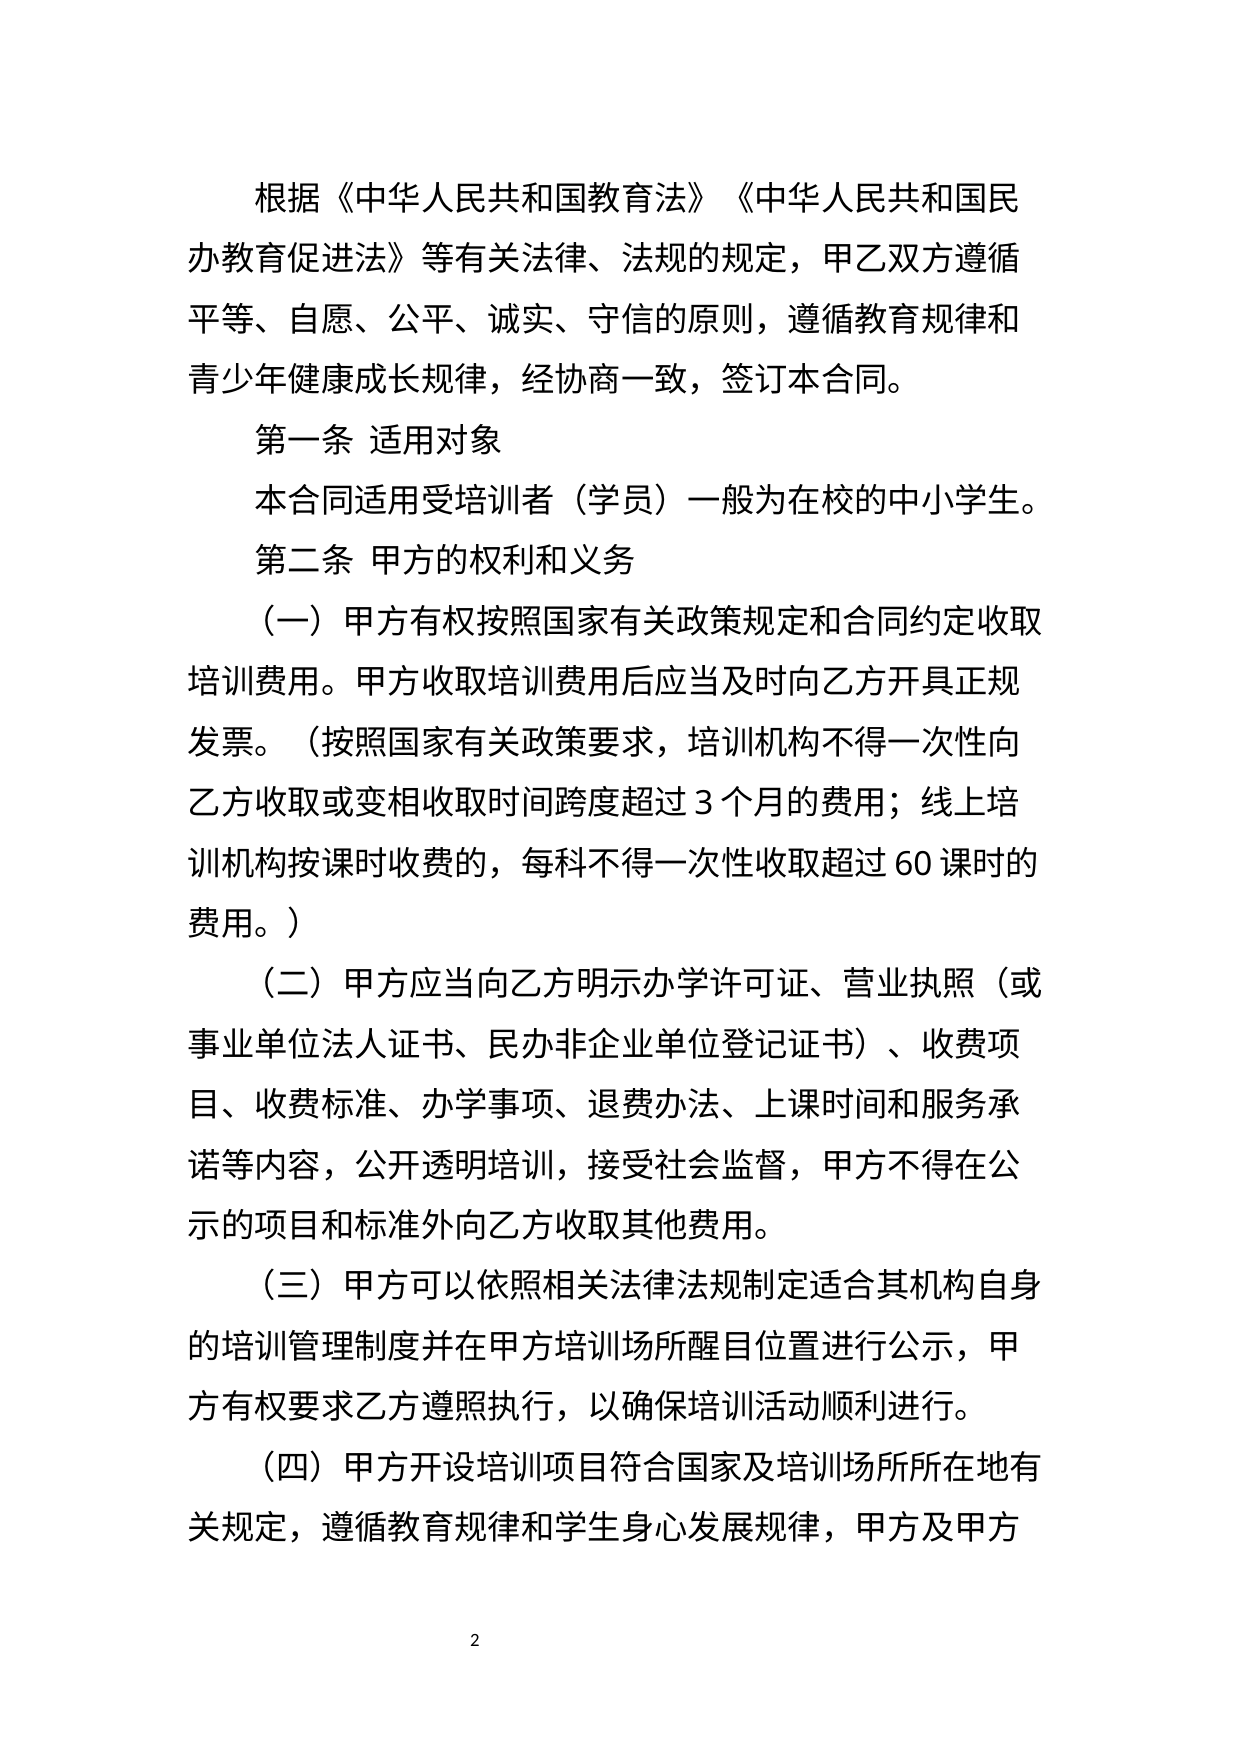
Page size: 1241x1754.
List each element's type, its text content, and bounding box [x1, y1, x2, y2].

text 根据《中华人民共和国教育法》《中华人民共和国民办教育促进法》等有关法律、法规的规定，甲乙双方遵循平等、自愿、公平、诚实、守信的原则，遵循教育规律和青少年健康成长规律，经协商一致，签订本合同。 [187, 162, 1053, 404]
text 第一条 适用对象 [187, 404, 1053, 464]
text 第二条 甲方的权利和义务 [187, 524, 1053, 585]
text （一）甲方有权按照国家有关政策规定和合同约定收取培训费用。甲方收取培训费用后应当及时向乙方开具正规发票。（按照国家有关政策要求，培训机构不得一次性向乙方收取或变相收取时间跨度超过3个月的费用；线上培训机构按课时收费的，每科不得一次性收取超过60课时的费用。） [187, 585, 1053, 947]
text （三）甲方可以依照相关法律法规制定适合其机构自身的培训管理制度并在甲方培训场所醒目位置进行公示，甲方有权要求乙方遵照执行，以确保培训活动顺利进行。 [187, 1249, 1053, 1431]
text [187, 1431, 1053, 1552]
text （二）甲方应当向乙方明示办学许可证、营业执照（或事业单位法人证书、民办非企业单位登记证书）、收费项目、收费标准、办学事项、退费办法、上课时间和服务承诺等内容，公开透明培训，接受社会监督，甲方不得在公示的项目和标准外向乙方收取其他费用。 [187, 947, 1053, 1249]
text 本合同适用受培训者（学员）一般为在校的中小学生。 [187, 464, 1053, 524]
